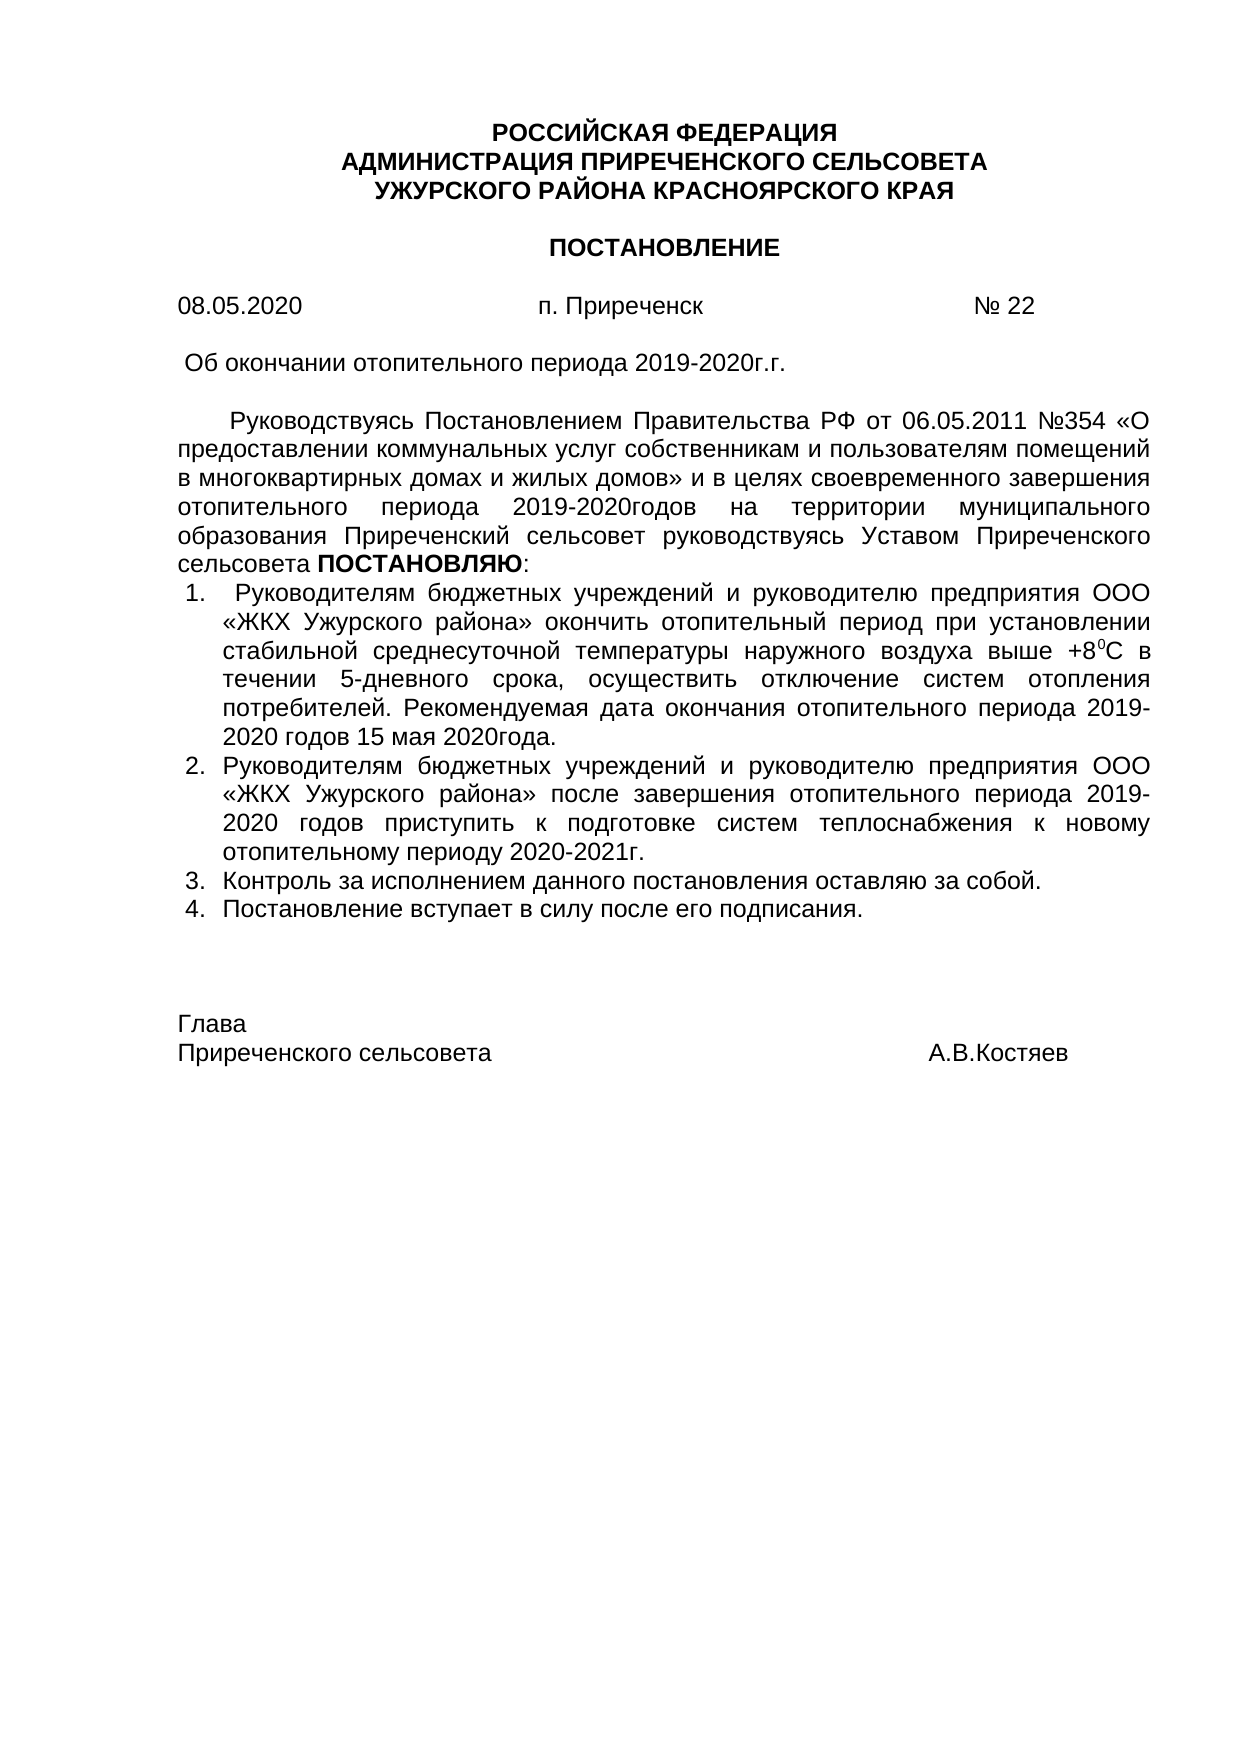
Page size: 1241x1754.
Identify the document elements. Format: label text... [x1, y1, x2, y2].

text УЖУРСКОГО РАЙОНА КРАСНОЯРСКОГО КРАЯ [177, 176, 1152, 204]
text Глава [177, 1009, 1152, 1038]
text Руководствуясь Постановлением Правительства РФ от 06.05.2011 №354 «О предоставлении коммунальных услуг собственникам и пользователям помещений в многоквартирных домах и жилых домов» и в целях своевременного завершения отопительного периода 2019-2020годов на территории муниципального образования Приреченский сельсовет руководствуясь Уставом Приреченского сельсовета ПОСТАНОВЛЯЮ: [177, 406, 1152, 578]
list Постановление вступает в силу после его подписания. [185, 894, 1152, 923]
list Руководителям бюджетных учреждений и руководителю предприятия ООО «ЖКХ Ужурского района» после завершения отопительного периода 2019-2020 годов приступить к подготовке систем теплоснабжения к новому отопительному периоду 2020-2021г. [185, 751, 1152, 866]
text ПОСТАНОВЛЕНИЕ [177, 233, 1152, 262]
list Контроль за исполнением данного постановления оставляю за собой. [185, 866, 1152, 894]
text РОССИЙСКАЯ ФЕДЕРАЦИЯ [177, 118, 1152, 147]
list Руководителям бюджетных учреждений и руководителю предприятия ООО «ЖКХ Ужурского района» окончить отопительный период при установлении стабильной среднесуточной температуры наружного воздуха выше +80С в течении 5-дневного срока, осуществить отключение систем отопления потребителей. Рекомендуемая дата окончания отопительного периода 2019-2020 годов 15 мая 2020года. [185, 578, 1152, 751]
text Приреченского сельсовета А.В.Костяев [177, 1038, 1152, 1067]
text 08.05.2020 п. Приреченск № 22 [177, 291, 1152, 319]
text АДМИНИСТРАЦИЯ ПРИРЕЧЕНСКОГО СЕЛЬСОВЕТА [177, 147, 1152, 176]
text Об окончании отопительного периода 2019-2020г.г. [177, 348, 1152, 377]
